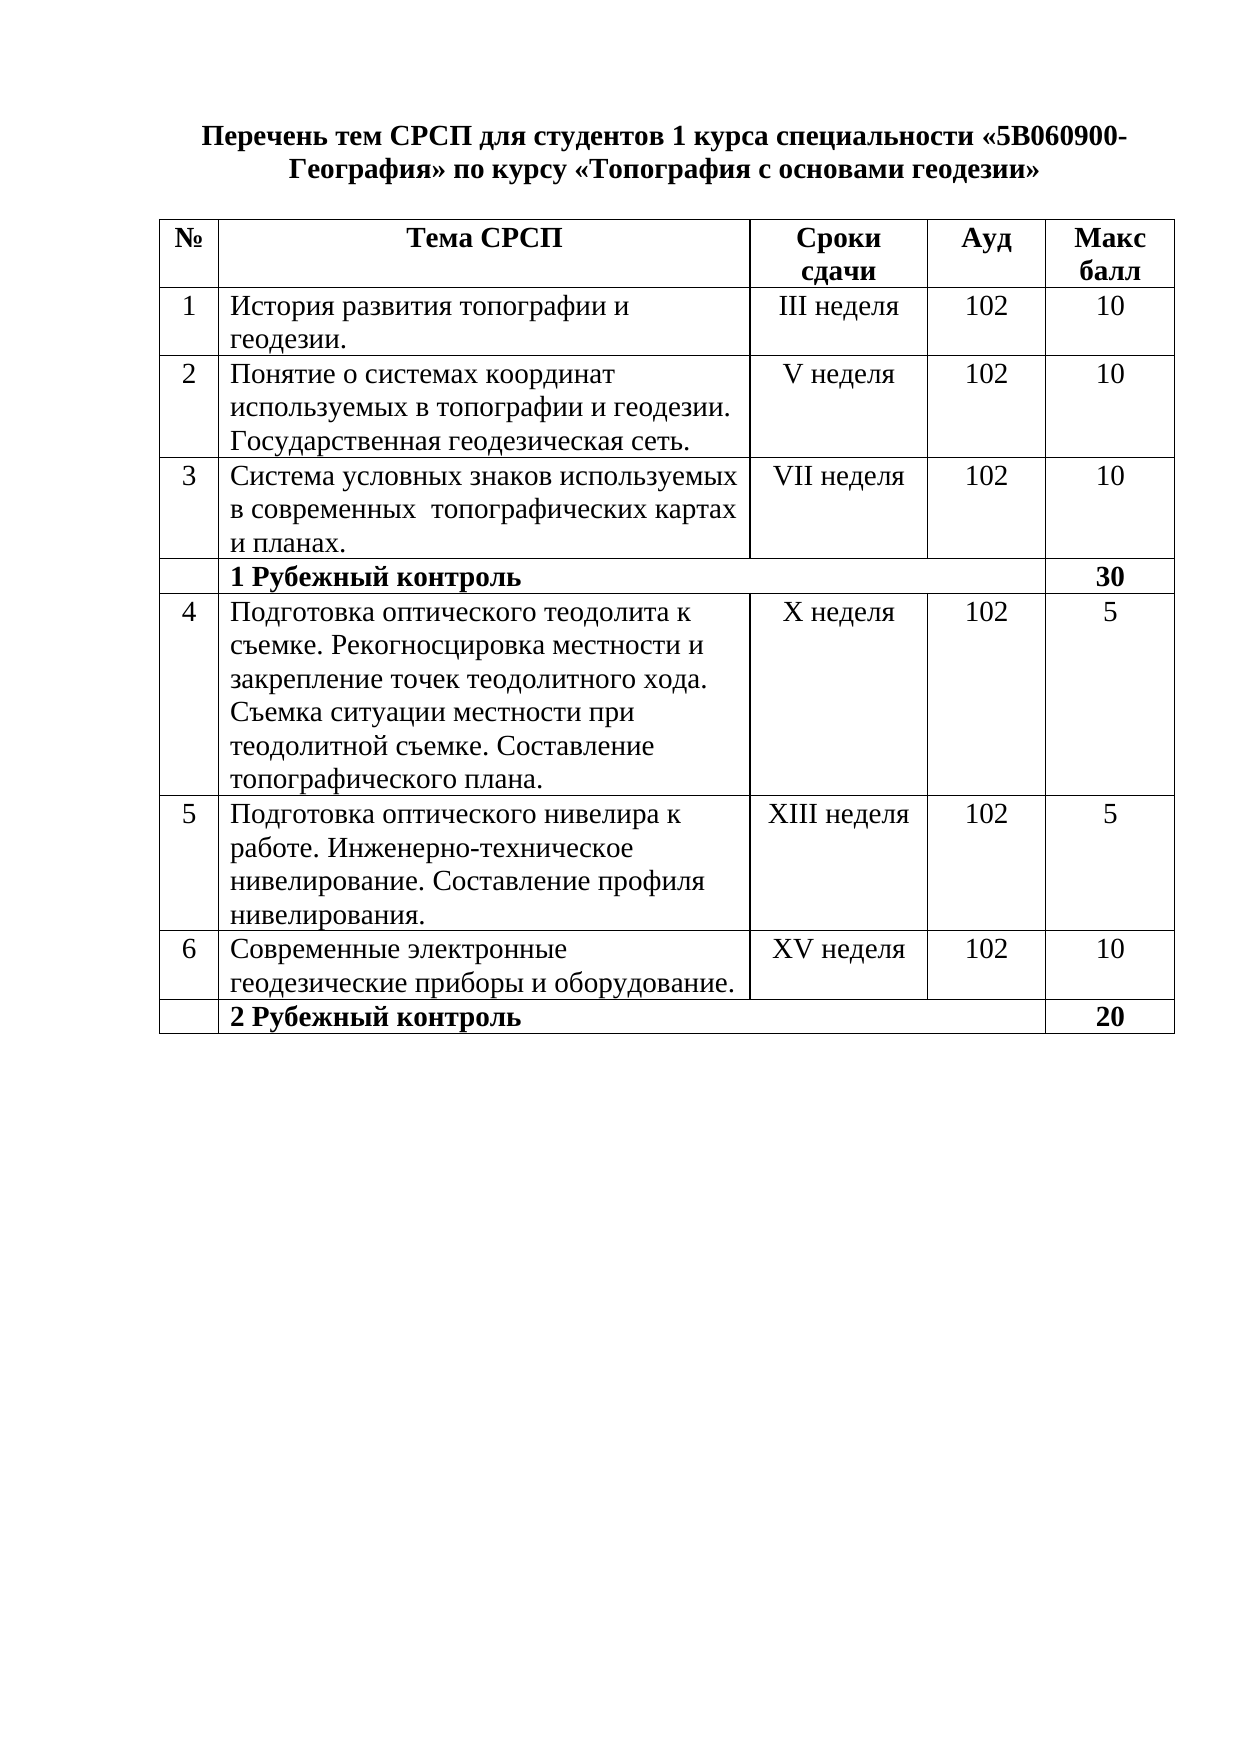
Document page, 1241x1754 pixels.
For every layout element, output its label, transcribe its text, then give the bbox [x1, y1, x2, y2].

table_cell Система условных знаков используемых в современных топографических картах и планах. [219, 458, 749, 558]
table_header Тема СРСП [219, 220, 749, 287]
table_cell XIІІ неделя [751, 796, 927, 930]
table_cell 10 [1046, 288, 1174, 355]
table_cell 2 Рубежный контроль [219, 1000, 1045, 1033]
table_cell 3 [160, 458, 218, 558]
table_cell 102 [928, 356, 1045, 457]
table_cell 102 [928, 594, 1045, 795]
table_cell 4 [160, 594, 218, 795]
table_cell 102 [928, 458, 1045, 558]
text Перечень тем СРСП для студентов 1 курса специальности «5В060900-География» по курсу «Топография с основами геодезии» [177, 118, 1152, 185]
table_cell Понятие о системах координат используемых в топографии и геодезии. Государственная геодезическая сеть. [219, 356, 749, 457]
table_cell Подготовка оптического нивелира к работе. Инженерно-техническое нивелирование. Составление профиля нивелирования. [219, 796, 749, 930]
table_cell 10 [1046, 931, 1174, 998]
table_cell 102 [928, 931, 1045, 998]
table_cell 102 [928, 796, 1045, 930]
table_cell 1 Рубежный контроль [219, 559, 1045, 593]
table_cell Современные электронные геодезические приборы и оборудование. [219, 931, 749, 998]
table_cell 5 [160, 796, 218, 930]
table_cell [160, 1000, 218, 1033]
table_cell 20 [1046, 1000, 1174, 1033]
table_cell ІІІ неделя [751, 288, 927, 355]
table_cell 5 [1046, 594, 1174, 795]
table_cell XV неделя [751, 931, 927, 998]
table_cell VIІ неделя [751, 458, 927, 558]
table_header Сроки сдачи [751, 220, 927, 287]
table_cell 6 [160, 931, 218, 998]
table_cell X неделя [751, 594, 927, 795]
table_cell [160, 559, 218, 593]
table_cell 30 [1046, 559, 1174, 593]
table_cell 2 [160, 356, 218, 457]
table_cell 10 [1046, 356, 1174, 457]
table_cell 5 [1046, 796, 1174, 930]
table_cell 1 [160, 288, 218, 355]
table_cell История развития топографии и геодезии. [219, 288, 749, 355]
table_cell V неделя [751, 356, 927, 457]
table_header Ауд [928, 220, 1045, 287]
table_cell 102 [928, 288, 1045, 355]
table_header № [160, 220, 218, 287]
table_cell 10 [1046, 458, 1174, 558]
table_cell Подготовка оптического теодолита к съемке. Рекогносцировка местности и закрепление точек теодолитного хода. Съемка ситуации местности при теодолитной съемке. Составление топографического плана. [219, 594, 749, 795]
table_header Макс балл [1046, 220, 1174, 287]
